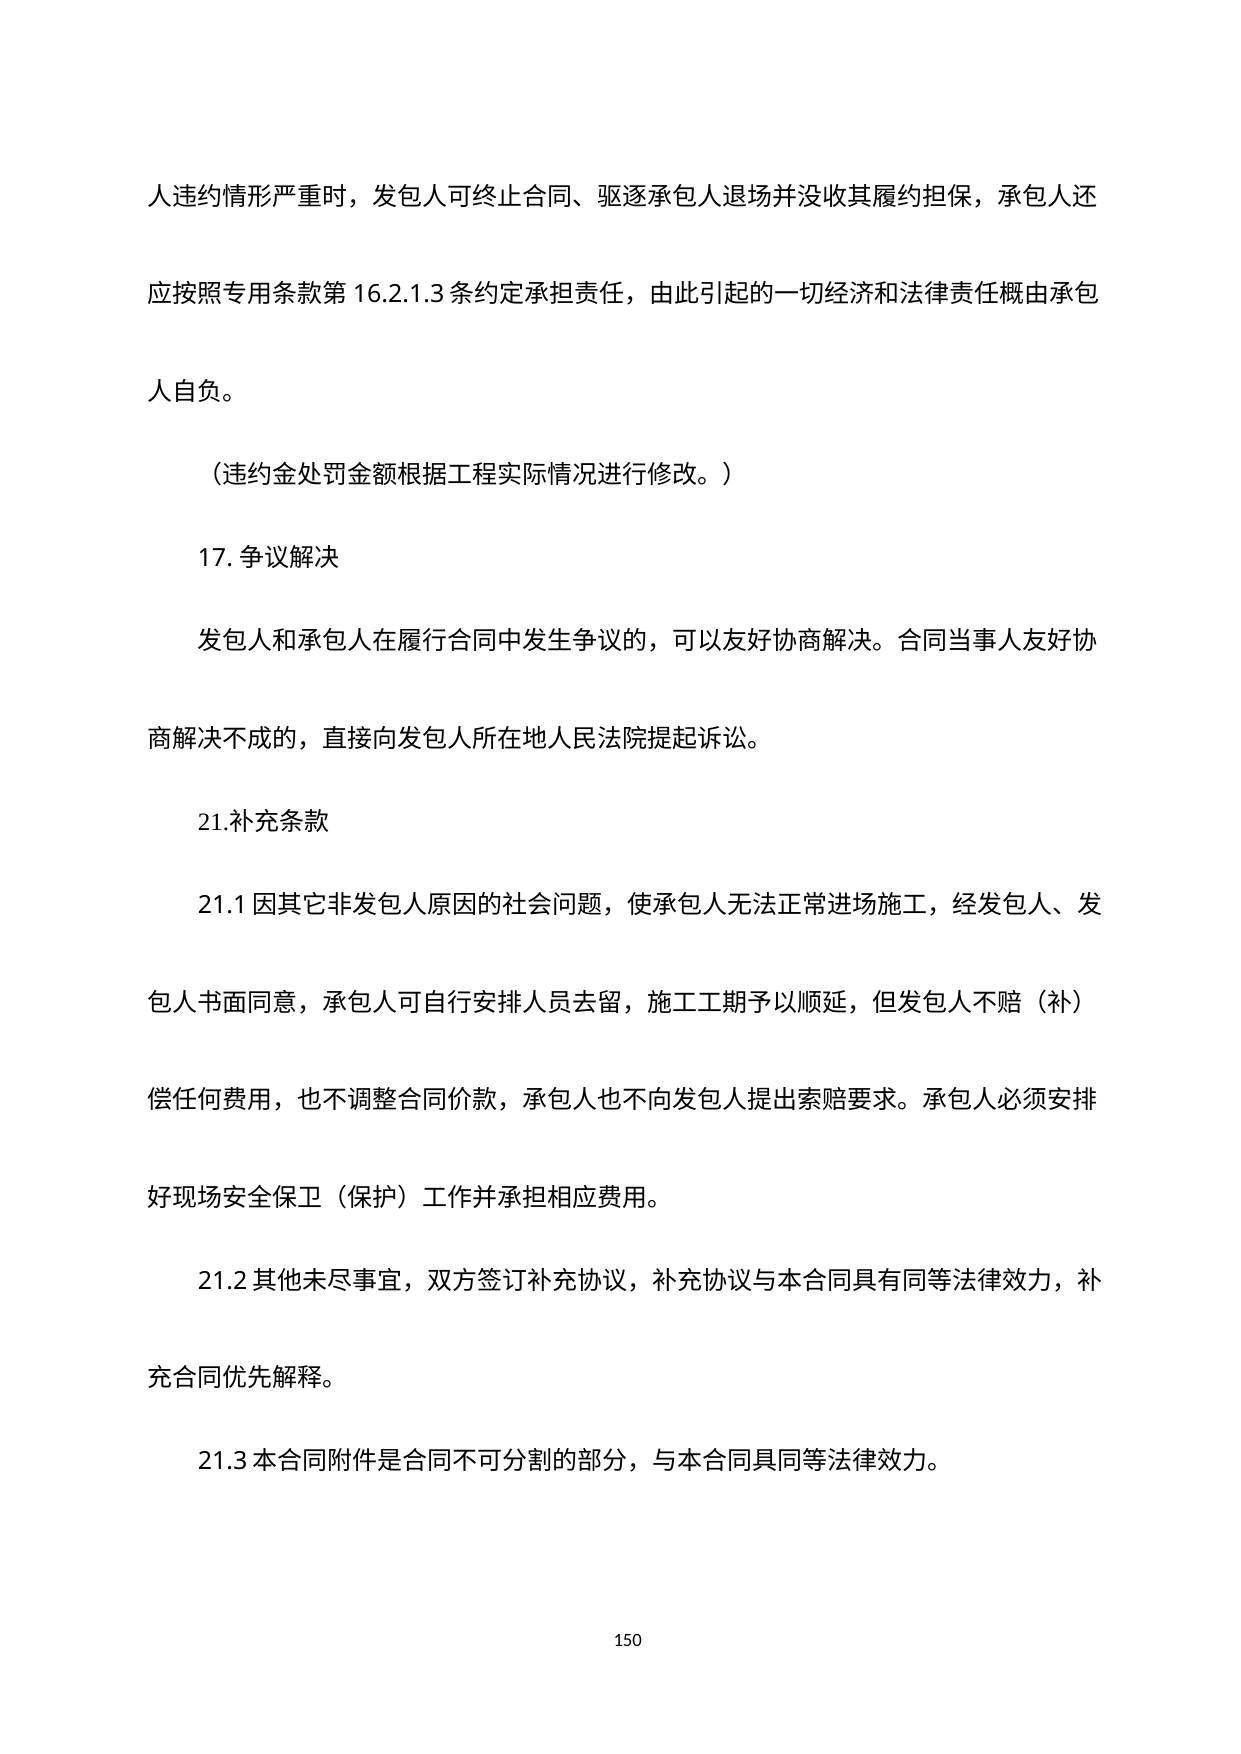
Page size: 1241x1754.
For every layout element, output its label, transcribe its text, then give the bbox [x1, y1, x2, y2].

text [148, 162, 1107, 422]
text 发包人和承包人在履行合同中发生争议的，可以友好协商解决。合同当事人友好协商解决不成的，直接向发包人所在地人民法院提起诉讼。 [148, 606, 1107, 769]
text 21.1因其它非发包人原因的社会问题，使承包人无法正常进场施工，经发包人、发包人书面同意，承包人可自行安排人员去留，施工工期予以顺延，但发包人不赔（补）偿任何费用，也不调整合同价款，承包人也不向发包人提出索赔要求。承包人必须安排好现场安全保卫（保护）工作并承担相应费用。 [148, 870, 1107, 1228]
text （违约金处罚金额根据工程实际情况进行修改。） [148, 440, 1107, 505]
text 21.2其他未尽事宜，双方签订补充协议，补充协议与本合同具有同等法律效力，补充合同优先解释。 [148, 1246, 1107, 1408]
list 补充条款 [148, 787, 1107, 852]
subtitle 17. 争议解决 [147, 523, 1107, 588]
text 21.3本合同附件是合同不可分割的部分，与本合同具同等法律效力。 [148, 1426, 1107, 1491]
